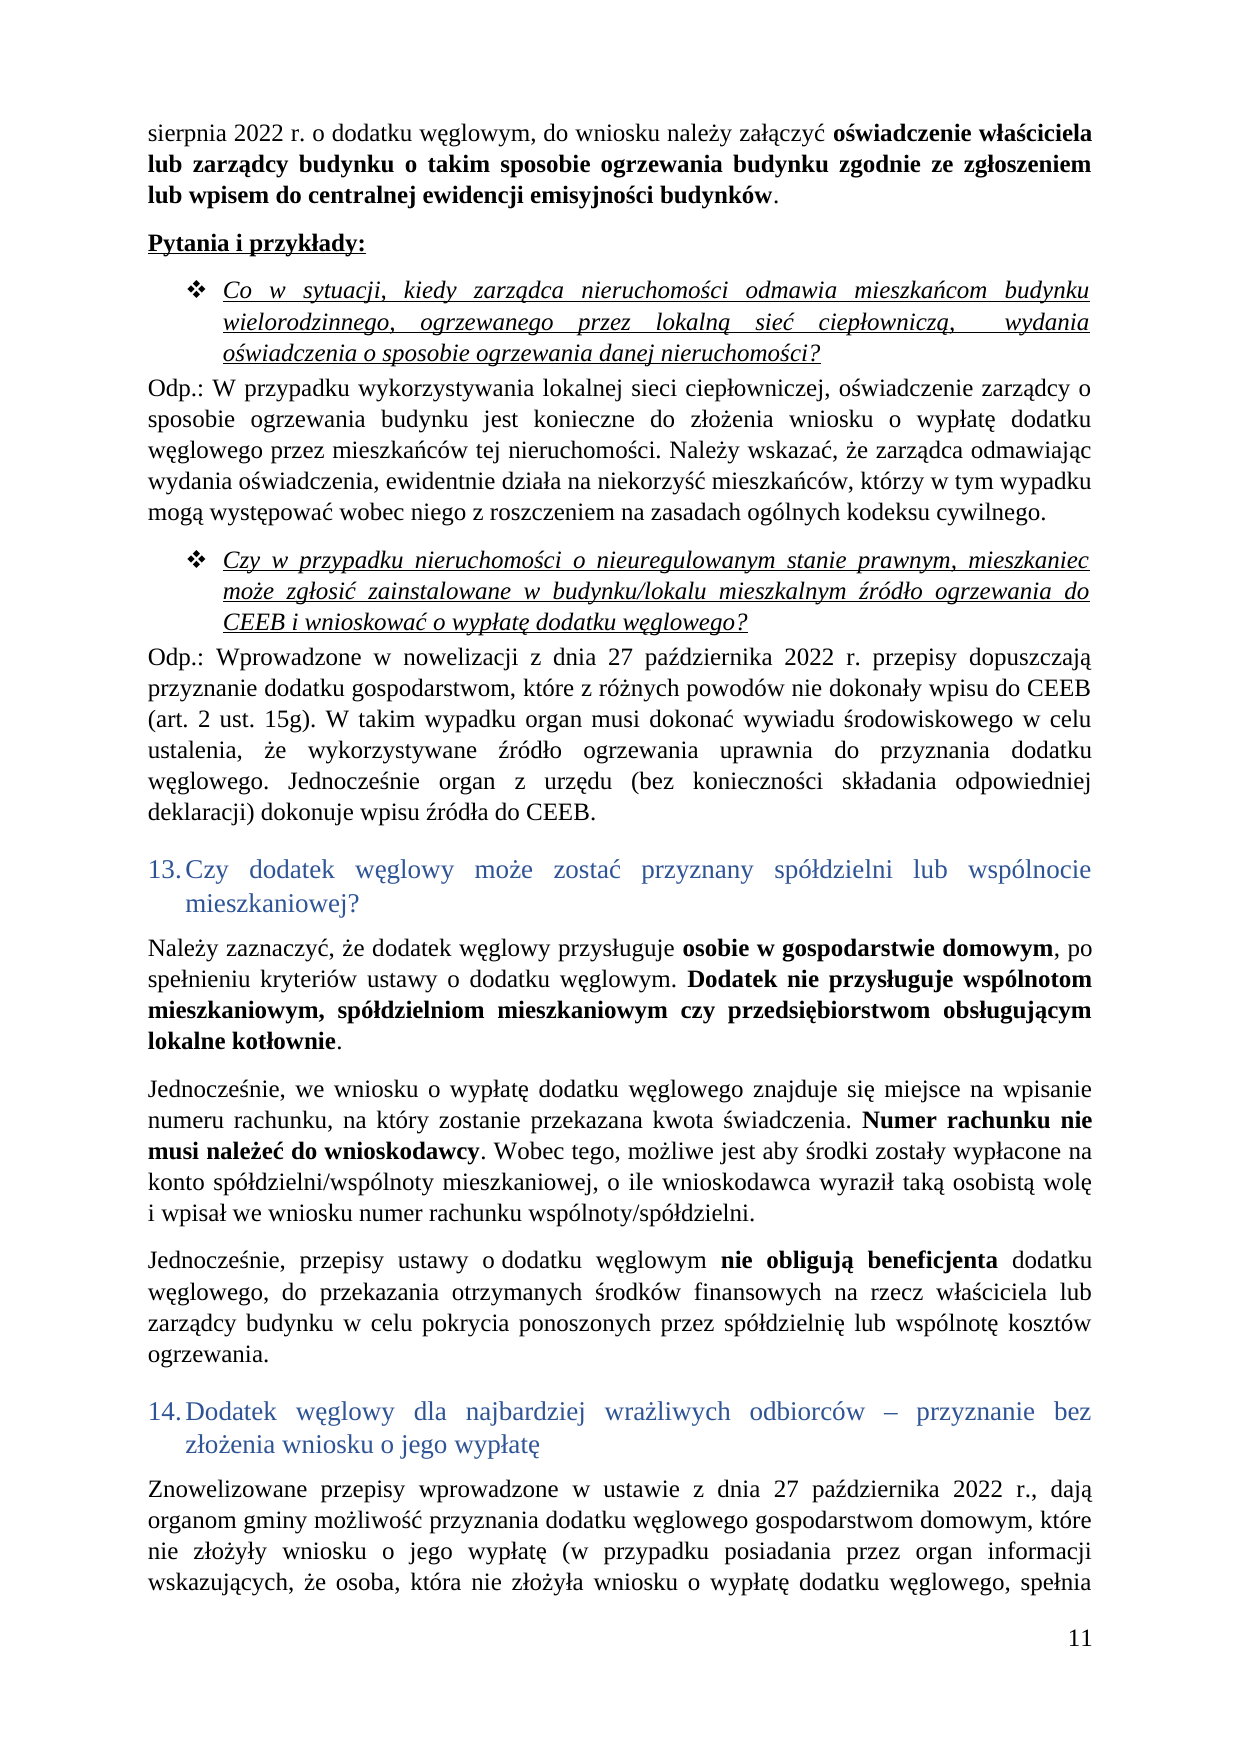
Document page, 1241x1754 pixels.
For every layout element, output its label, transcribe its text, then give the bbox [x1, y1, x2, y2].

text Odp.: W przypadku wykorzystywania lokalnej sieci ciepłowniczej, oświadczenie zarządcy o sposobie ogrzewania budynku jest konieczne do złożenia wniosku o wypłatę dodatku węglowego przez mieszkańców tej nieruchomości. Należy wskazać, że zarządca odmawiając wydania oświadczenia, ewidentnie działa na niekorzyść mieszkańców, którzy w tym wypadku mogą występować wobec niego z roszczeniem na zasadach ogólnych kodeksu cywilnego. [148, 373, 1092, 526]
text Pytania i przykłady: [148, 228, 1092, 257]
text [148, 118, 1092, 209]
subtitle Czy w przypadku nieruchomości o nieuregulowanym stanie prawnym, mieszkaniec może zgłosić zainstalowane w budynku/lokalu mieszkalnym źródło ogrzewania do CEEB i wnioskować o wypłatę dodatku węglowego? [185, 545, 1092, 636]
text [148, 1474, 1092, 1596]
subtitle Czy dodatek węglowy może zostać przyznany spółdzielni lub wspólnocie mieszkaniowej? [148, 853, 1092, 918]
subtitle Co w sytuacji, kiedy zarządca nieruchomości odmawia mieszkańcom budynku wielorodzinnego, ogrzewanego przez lokalną sieć ciepłowniczą, wydania oświadczenia o sposobie ogrzewania danej nieruchomości? [185, 276, 1092, 366]
text Odp.: Wprowadzone w nowelizacji z dnia 27 października 2022 r. przepisy dopuszczają przyznanie dodatku gospodarstwom, które z różnych powodów nie dokonały wpisu do CEEB (art. 2 ust. 15g). W takim wypadku organ musi dokonać wywiadu środowiskowego w celu ustalenia, że wykorzystywane źródło ogrzewania uprawnia do przyznania dodatku węglowego. Jednocześnie organ z urzędu (bez konieczności składania odpowiedniej deklaracji) dokonuje wpisu źródła do CEEB. [148, 642, 1092, 826]
subtitle Dodatek węglowy dla najbardziej wrażliwych odbiorców – przyznanie bez złożenia wniosku o jego wypłatę [148, 1395, 1092, 1459]
text Należy zaznaczyć, że dodatek węglowy przysługuje osobie w gospodarstwie domowym, po spełnieniu kryteriów ustawy o dodatku węglowym. Dodatek nie przysługuje wspólnotom mieszkaniowym, spółdzielniom mieszkaniowym czy przedsiębiorstwom obsługującym lokalne kotłownie. [148, 933, 1092, 1055]
text Jednocześnie, we wniosku o wypłatę dodatku węglowego znajduje się miejsce na wpisanie numeru rachunku, na który zostanie przekazana kwota świadczenia. Numer rachunku nie musi należeć do wnioskodawcy. Wobec tego, możliwe jest aby środki zostały wypłacone na konto spółdzielni/wspólnoty mieszkaniowej, o ile wnioskodawca wyraził taką osobistą wolę i wpisał we wniosku numer rachunku wspólnoty/spółdzielni. [148, 1074, 1092, 1227]
text Jednocześnie, przepisy ustawy o dodatku węglowym nie obligują beneficjenta dodatku węglowego, do przekazania otrzymanych środków finansowych na rzecz właściciela lub zarządcy budynku w celu pokrycia ponoszonych przez spółdzielnię lub wspólnotę kosztów ogrzewania. [148, 1246, 1092, 1367]
